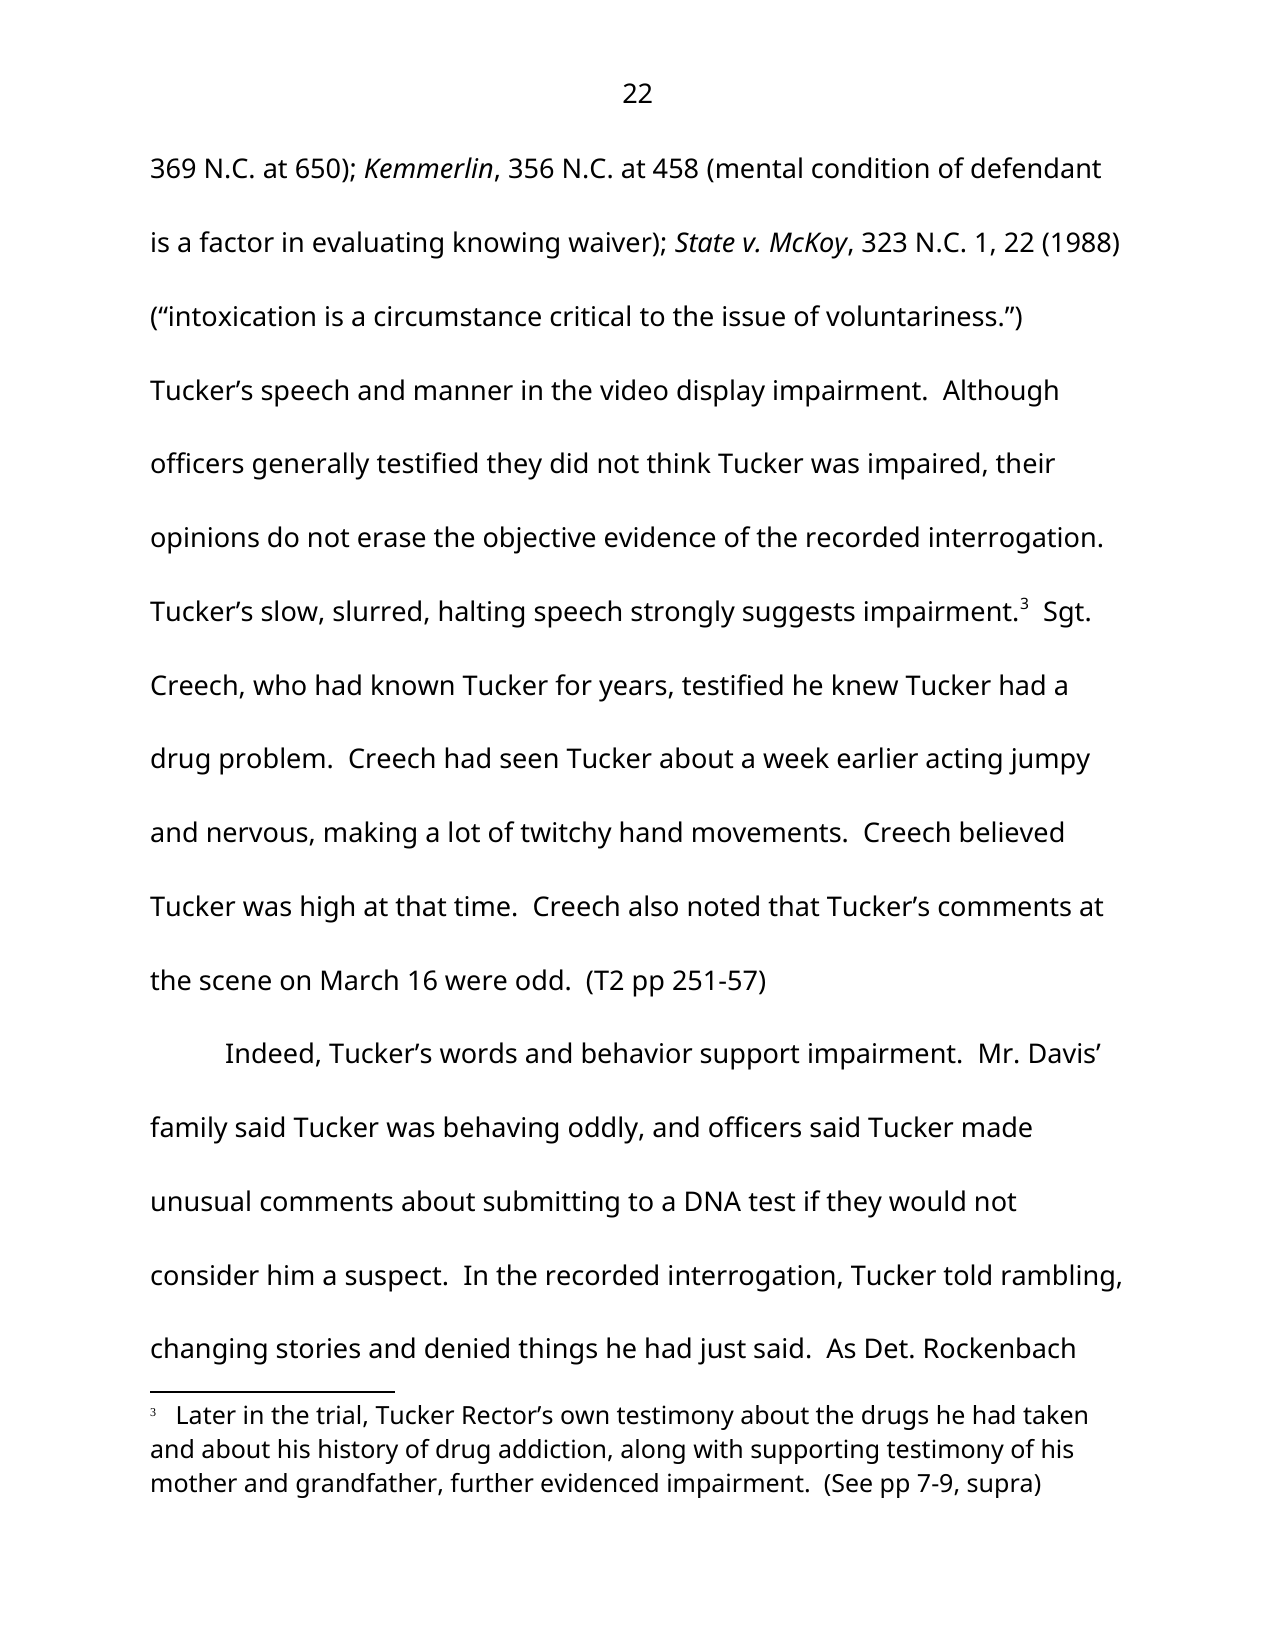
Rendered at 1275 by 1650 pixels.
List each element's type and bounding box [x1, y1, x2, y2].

text [150, 150, 1125, 998]
text [150, 1035, 1125, 1367]
